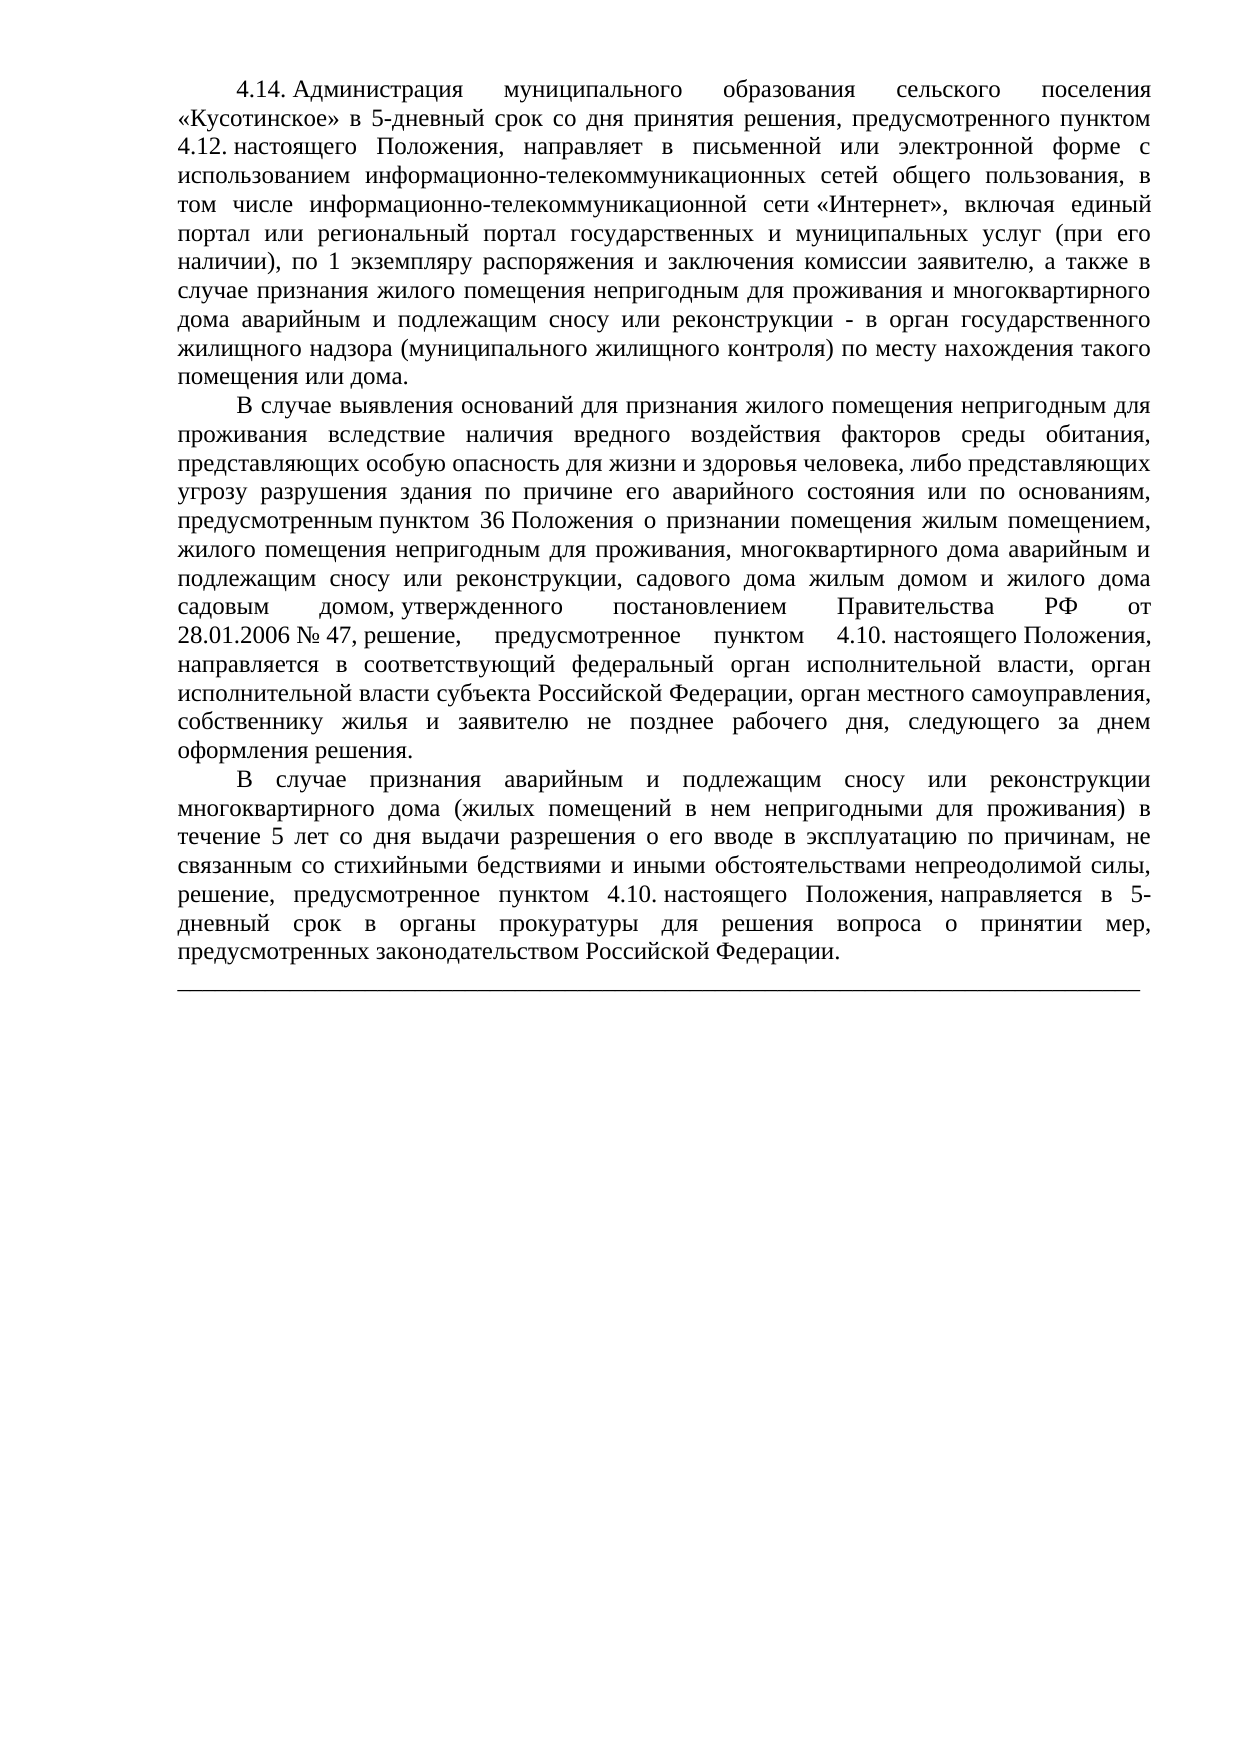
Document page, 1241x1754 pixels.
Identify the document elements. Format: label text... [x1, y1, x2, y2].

text _____________________________________________________________________________ [177, 965, 1152, 994]
text В случае признания аварийным и подлежащим сносу или реконструкции многоквартирного дома (жилых помещений в нем непригодными для проживания) в течение 5 лет со дня выдачи разрешения о его вводе в эксплуатацию по причинам, не связанным со стихийными бедствиями и иными обстоятельствами непреодолимой силы, решение, предусмотренное пунктом 4.10. настоящего Положения, направляется в 5-дневный срок в органы прокуратуры для решения вопроса о принятии мер, предусмотренных законодательством Российской Федерации. [177, 764, 1152, 965]
text В случае выявления оснований для признания жилого помещения непригодным для проживания вследствие наличия вредного воздействия факторов среды обитания, представляющих особую опасность для жизни и здоровья человека, либо представляющих угрозу разрушения здания по причине его аварийного состояния или по основаниям, предусмотренным пунктом 36 Положения о признании помещения жилым помещением, жилого помещения непригодным для проживания, многоквартирного дома аварийным и подлежащим сносу или реконструкции, садового дома жилым домом и жилого дома садовым домом, утвержденного постановлением Правительства РФ от 28.01.2006 № 47, решение, предусмотренное пунктом 4.10. настоящего Положения, направляется в соответствующий федеральный орган исполнительной власти, орган исполнительной власти субъекта Российской Федерации, орган местного самоуправления, собственнику жилья и заявителю не позднее рабочего дня, следующего за днем оформления решения. [177, 390, 1152, 764]
text 4.14. Администрация муниципального образования сельского поселения «Кусотинское» в 5-дневный срок со дня принятия решения, предусмотренного пунктом 4.12. настоящего Положения, направляет в письменной или электронной форме с использованием информационно-телекоммуникационных сетей общего пользования, в том числе информационно-телекоммуникационной сети «Интернет», включая единый портал или региональный портал государственных и муниципальных услуг (при его наличии), по 1 экземпляру распоряжения и заключения комиссии заявителю, а также в случае признания жилого помещения непригодным для проживания и многоквартирного дома аварийным и подлежащим сносу или реконструкции - в орган государственного жилищного надзора (муниципального жилищного контроля) по месту нахождения такого помещения или дома. [177, 74, 1152, 390]
